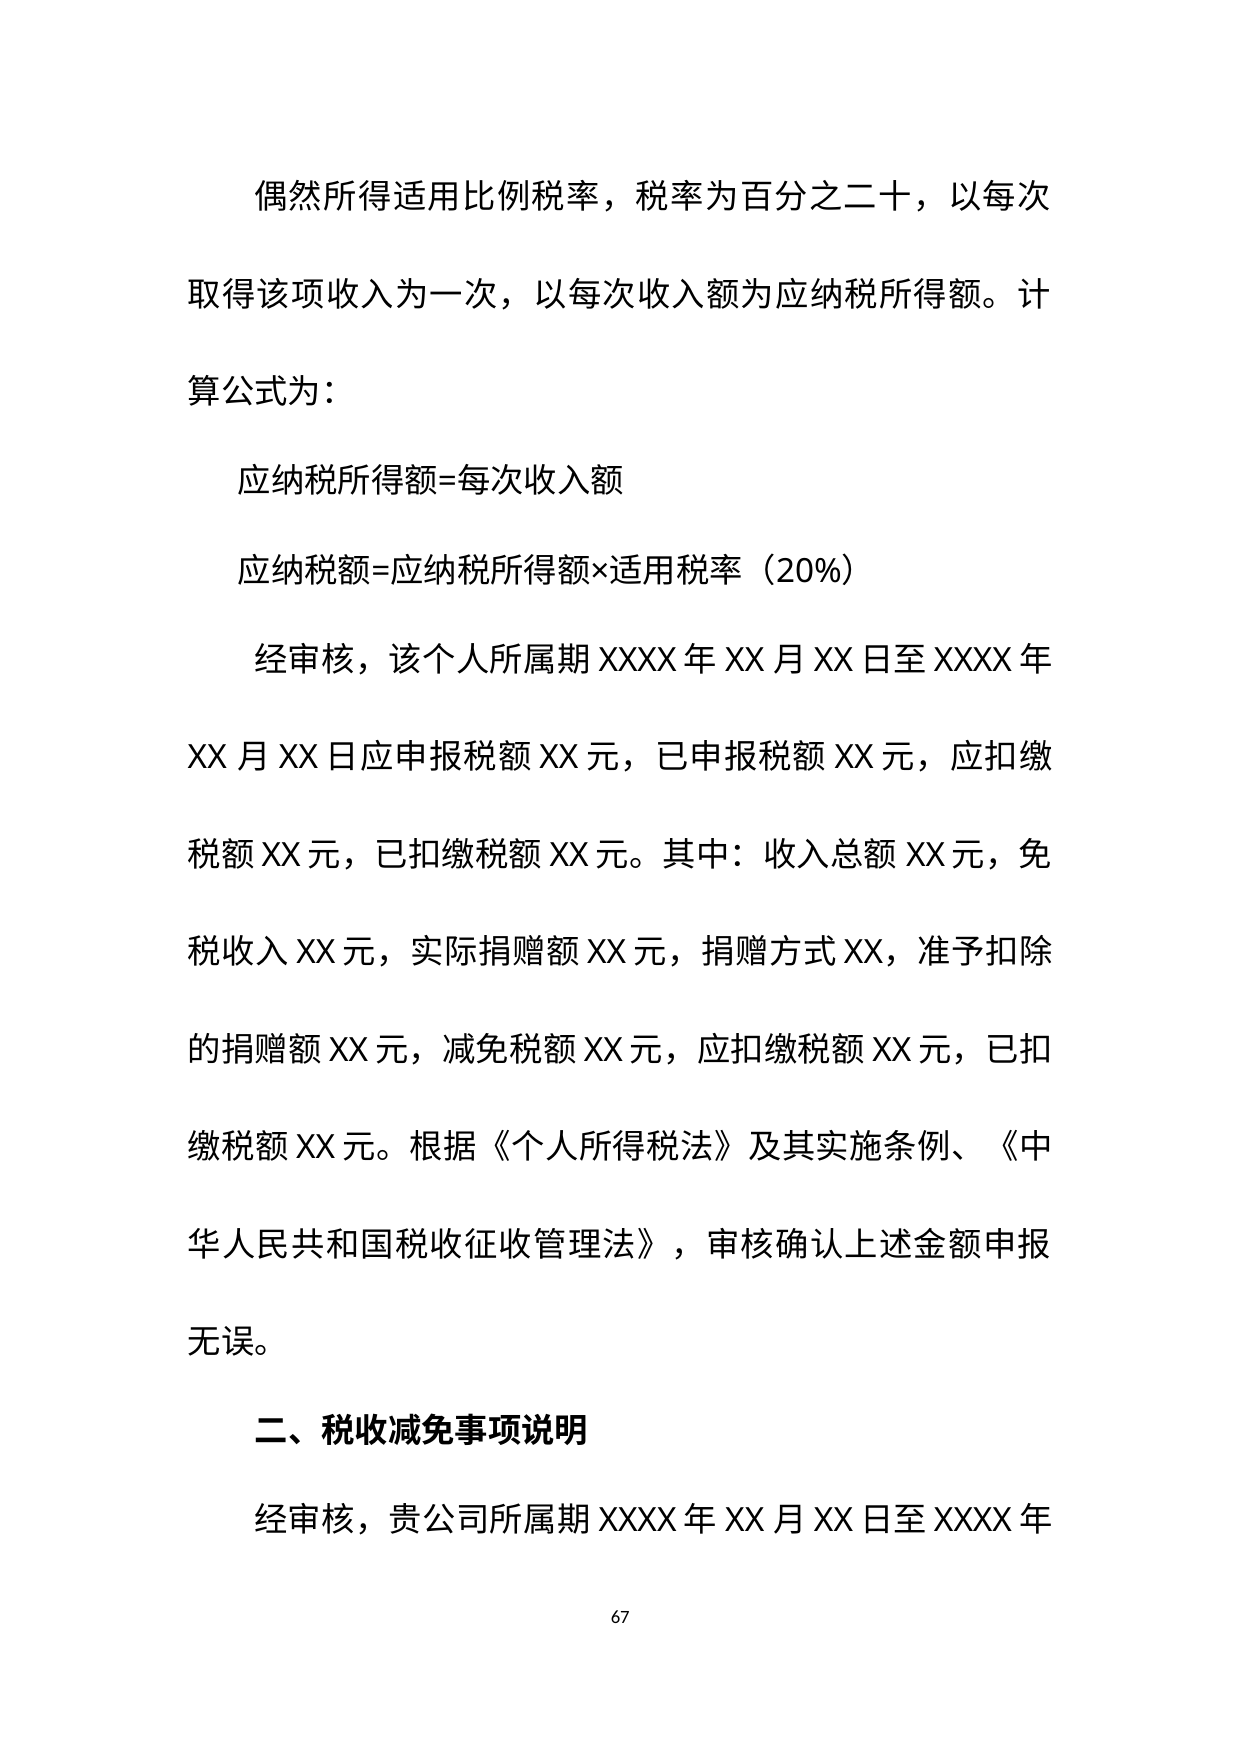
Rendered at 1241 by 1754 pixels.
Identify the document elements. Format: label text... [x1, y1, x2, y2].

text 偶然所得适用比例税率，税率为百分之二十，以每次取得该项收入为一次，以每次收入额为应纳税所得额。计算公式为： [187, 162, 1053, 422]
text 应纳税额=应纳税所得额×适用税率（20%） [238, 535, 1053, 600]
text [187, 1485, 1053, 1550]
text 二、税收减免事项说明 [187, 1396, 1053, 1461]
text 经审核，该个人所属期XXXX年 XX 月XX日至XXXX年 XX 月XX日应申报税额XX元，已申报税额XX元，应扣缴税额XX元，已扣缴税额XX元。其中：收入总额 XX元，免税收入XX元，实际捐赠额XX元，捐赠方式XX，准予扣除的捐赠额XX元，减免税额XX元，应扣缴税额XX元，已扣缴税额XX元。根据《个人所得税法》及其实施条例、《中华人民共和国税收征收管理法》，审核确认上述金额申报无误。 [187, 624, 1053, 1372]
text 应纳税所得额=每次收入额 [238, 446, 1053, 511]
